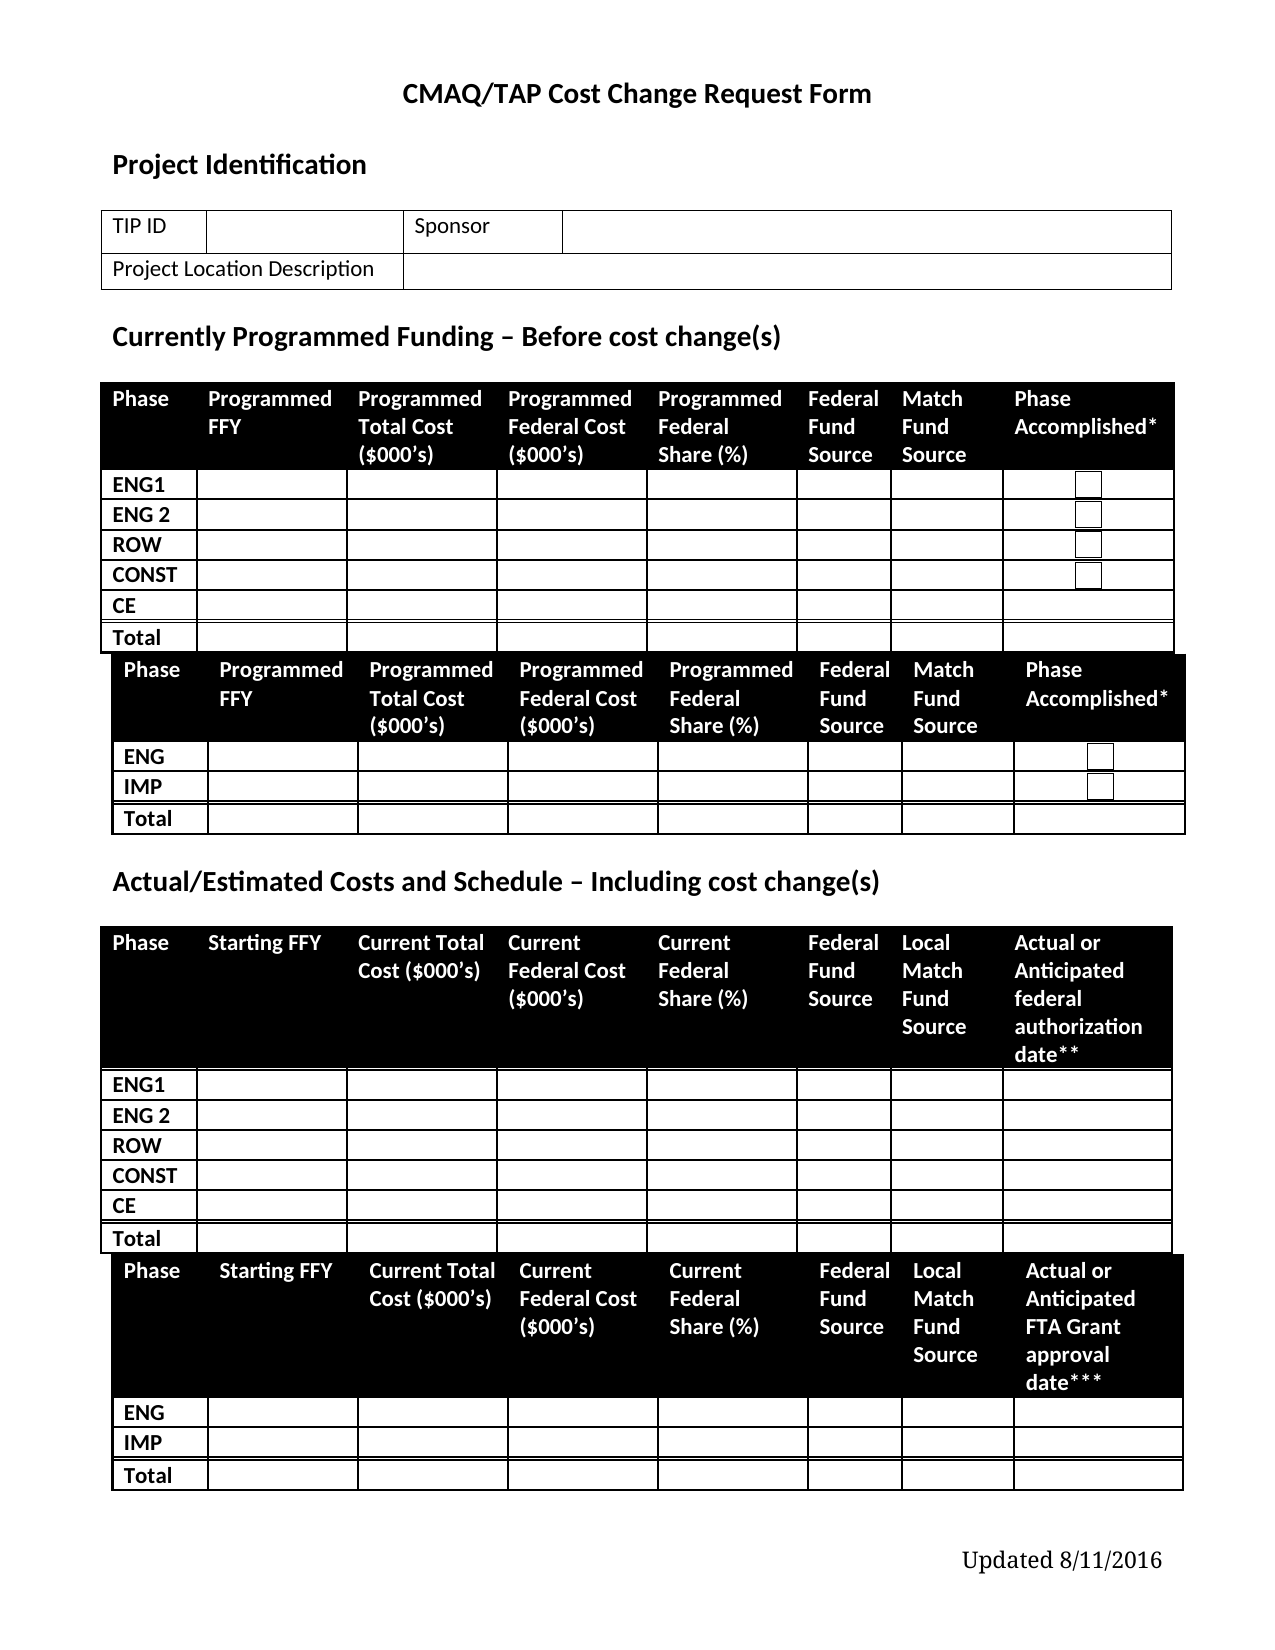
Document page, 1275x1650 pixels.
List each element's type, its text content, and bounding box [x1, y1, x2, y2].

table_cell [1004, 1101, 1171, 1129]
table_cell [209, 1428, 357, 1456]
table_cell [498, 531, 646, 558]
table_cell [498, 623, 646, 651]
table_cell [892, 1224, 1002, 1252]
table_cell [1015, 772, 1184, 800]
table_cell [892, 1071, 1002, 1099]
table_cell ENG 2 [102, 1101, 196, 1129]
table_cell ENG 2 [102, 500, 196, 528]
table_cell [1015, 1398, 1182, 1426]
table_cell [648, 1191, 796, 1219]
table_cell ENG [114, 1398, 207, 1426]
table_header [563, 211, 1171, 253]
table_cell [1004, 561, 1173, 589]
table_cell [648, 1101, 796, 1129]
table_cell [798, 1191, 890, 1219]
table_cell [348, 1131, 496, 1159]
table_cell Total [102, 1224, 196, 1252]
table_cell [648, 561, 796, 589]
table_cell [798, 623, 890, 651]
table_cell [348, 1101, 496, 1129]
table_cell [659, 1428, 807, 1456]
table_cell [359, 1428, 507, 1456]
table_cell [892, 1191, 1002, 1219]
table_cell [903, 805, 1013, 833]
table_cell ROW [102, 531, 196, 558]
table_cell [648, 1224, 796, 1252]
table_cell [1004, 1071, 1171, 1099]
table_cell [209, 742, 357, 770]
table_cell CONST [102, 1161, 196, 1189]
table_cell [809, 1428, 901, 1456]
table_cell [359, 772, 507, 800]
table_cell [198, 470, 346, 498]
table_cell [1015, 805, 1184, 833]
table_cell [209, 1398, 357, 1426]
table_cell [1015, 742, 1184, 770]
text Actual/Estimated Costs and Schedule – Including cost change(s) [112, 863, 1162, 898]
table_header Phase [102, 929, 196, 1068]
table_cell CONST [102, 561, 196, 589]
table_cell [892, 623, 1002, 651]
table_header Match Fund Source [892, 384, 1002, 468]
table_cell [892, 1161, 1002, 1189]
table_cell [892, 500, 1002, 528]
table_cell [1004, 1161, 1171, 1189]
table_header Federal Fund Source [809, 656, 901, 740]
table_cell IMP [114, 1428, 207, 1456]
table_cell [198, 1071, 346, 1099]
table_header Programmed Federal Cost ($000’s) [498, 384, 646, 468]
table_header Phase Accomplished* [1015, 656, 1184, 740]
table_cell [892, 561, 1002, 589]
table_cell [1004, 591, 1173, 619]
table_cell [648, 1071, 796, 1099]
table_cell [659, 772, 807, 800]
table_cell [348, 623, 496, 651]
table_cell [348, 500, 496, 528]
table_header Local Match Fund Source [892, 929, 1002, 1068]
table_cell [498, 1191, 646, 1219]
table_header Programmed Federal Cost ($000’s) [509, 656, 657, 740]
table_header Sponsor [404, 211, 562, 253]
table_header Current Total Cost ($000’s) [348, 929, 496, 1068]
table_header Programmed FFY [209, 656, 357, 740]
table_cell [798, 1224, 890, 1252]
table_header Phase [102, 384, 196, 468]
table_cell [209, 805, 357, 833]
table_header Phase [114, 656, 207, 740]
table_header Match Fund Source [903, 656, 1013, 740]
table_header Programmed FFY [198, 384, 346, 468]
table_header Current Federal Share (%) [648, 929, 796, 1068]
table_cell Project Location Description [102, 254, 403, 289]
table_cell [892, 470, 1002, 498]
table_cell [498, 1101, 646, 1129]
table_cell [348, 531, 496, 558]
table_cell [198, 1131, 346, 1159]
table_header Starting FFY [198, 929, 346, 1068]
table_cell [809, 772, 901, 800]
table_cell [1004, 1131, 1171, 1159]
table_cell [648, 531, 796, 558]
table_cell [798, 1101, 890, 1129]
table_cell [648, 1161, 796, 1189]
table_header TIP ID [102, 211, 206, 253]
table_header Programmed Total Cost ($000’s) [359, 656, 507, 740]
table_cell [1004, 470, 1173, 498]
table_cell [198, 1224, 346, 1252]
table_cell Total [114, 805, 207, 833]
table_header Phase [114, 1256, 207, 1396]
table_cell Total [114, 1461, 207, 1489]
text CMAQ/TAP Cost Change Request Form [112, 75, 1162, 111]
text Currently Programmed Funding – Before cost change(s) [112, 318, 1162, 354]
table_cell [359, 1398, 507, 1426]
table_header Federal Fund Source [798, 929, 890, 1068]
table_cell ENG [114, 742, 207, 770]
table_cell [509, 742, 657, 770]
table_cell [198, 1101, 346, 1129]
table_cell [348, 591, 496, 619]
table_header Federal Fund Source [798, 384, 890, 468]
table_cell [798, 1161, 890, 1189]
table_cell CE [102, 1191, 196, 1219]
table_cell [798, 591, 890, 619]
table_cell [498, 1224, 646, 1252]
table_header [207, 211, 403, 253]
table_cell [498, 470, 646, 498]
table_cell Total [102, 623, 196, 651]
table_cell [648, 500, 796, 528]
table_header Actual or Anticipated federal authorization date** [1004, 929, 1171, 1068]
table_cell [404, 254, 1171, 289]
table_cell [359, 742, 507, 770]
table_cell [509, 1398, 657, 1426]
table_cell [1004, 1224, 1171, 1252]
table_cell [648, 623, 796, 651]
table_cell [648, 591, 796, 619]
table_header Programmed Total Cost ($000’s) [348, 384, 496, 468]
table_header Programmed Federal Share (%) [648, 384, 796, 468]
table_cell [798, 1071, 890, 1099]
table_cell [648, 470, 796, 498]
table_cell [903, 1461, 1013, 1489]
table_cell [359, 805, 507, 833]
table_cell [648, 1131, 796, 1159]
table_cell [892, 591, 1002, 619]
table_cell [659, 742, 807, 770]
table_header Current Federal Cost ($000’s) [509, 1256, 657, 1396]
table_cell [798, 531, 890, 558]
table_cell [809, 742, 901, 770]
table_cell [1015, 1428, 1182, 1456]
table_cell [903, 1398, 1013, 1426]
table_cell [498, 591, 646, 619]
table_header Actual or Anticipated FTA Grant approval date*** [1015, 1256, 1182, 1396]
table_cell [498, 1071, 646, 1099]
table_cell IMP [114, 772, 207, 800]
table_cell ENG1 [102, 470, 196, 498]
table_cell [1015, 1461, 1182, 1489]
table_cell [348, 561, 496, 589]
table_header Phase Accomplished* [1004, 384, 1173, 468]
table_cell [798, 500, 890, 528]
table_cell [348, 470, 496, 498]
table_cell [509, 805, 657, 833]
table_cell [198, 1191, 346, 1219]
table_cell [509, 1428, 657, 1456]
table_cell [198, 591, 346, 619]
table_header Current Federal Share (%) [659, 1256, 807, 1396]
table_cell [198, 1161, 346, 1189]
table_cell [209, 1461, 357, 1489]
table_cell [498, 1161, 646, 1189]
table_cell [348, 1191, 496, 1219]
table_cell [209, 772, 357, 800]
table_cell [659, 1398, 807, 1426]
table_cell CE [102, 591, 196, 619]
table_cell [1004, 1191, 1171, 1219]
table_cell [348, 1071, 496, 1099]
table_cell [903, 772, 1013, 800]
table_cell [903, 1428, 1013, 1456]
table_cell ENG1 [102, 1071, 196, 1099]
table_cell [1076, 532, 1101, 557]
table_cell [892, 1101, 1002, 1129]
table_cell [1004, 623, 1173, 651]
table_header Local Match Fund Source [903, 1256, 1013, 1396]
table_cell [1004, 500, 1173, 528]
table_cell [1004, 531, 1075, 558]
table_cell ROW [102, 1131, 196, 1159]
table_cell [903, 742, 1013, 770]
table_cell [198, 531, 346, 558]
table_cell [509, 772, 657, 800]
table_cell [348, 1161, 496, 1189]
table_cell [198, 623, 346, 651]
table_cell [498, 561, 646, 589]
table_cell [659, 805, 807, 833]
table_cell [798, 1131, 890, 1159]
text Project Identification [112, 146, 1162, 182]
table_header Starting FFY [209, 1256, 357, 1396]
table_cell [798, 470, 890, 498]
table_header Current Total Cost ($000’s) [359, 1256, 507, 1396]
table_cell [1102, 531, 1173, 558]
table_cell [498, 1131, 646, 1159]
table_cell [198, 500, 346, 528]
table_header Programmed Federal Share (%) [659, 656, 807, 740]
table_cell [809, 805, 901, 833]
table_cell [809, 1398, 901, 1426]
table_cell [798, 561, 890, 589]
table_header Current Federal Cost ($000’s) [498, 929, 646, 1068]
table_cell [892, 531, 1002, 558]
table_cell [359, 1461, 507, 1489]
table_cell [659, 1461, 807, 1489]
table_cell [348, 1224, 496, 1252]
table_cell [498, 500, 646, 528]
table_cell [809, 1461, 901, 1489]
table_cell [198, 561, 346, 589]
table_header Federal Fund Source [809, 1256, 901, 1396]
table_cell [892, 1131, 1002, 1159]
table_cell [509, 1461, 657, 1489]
